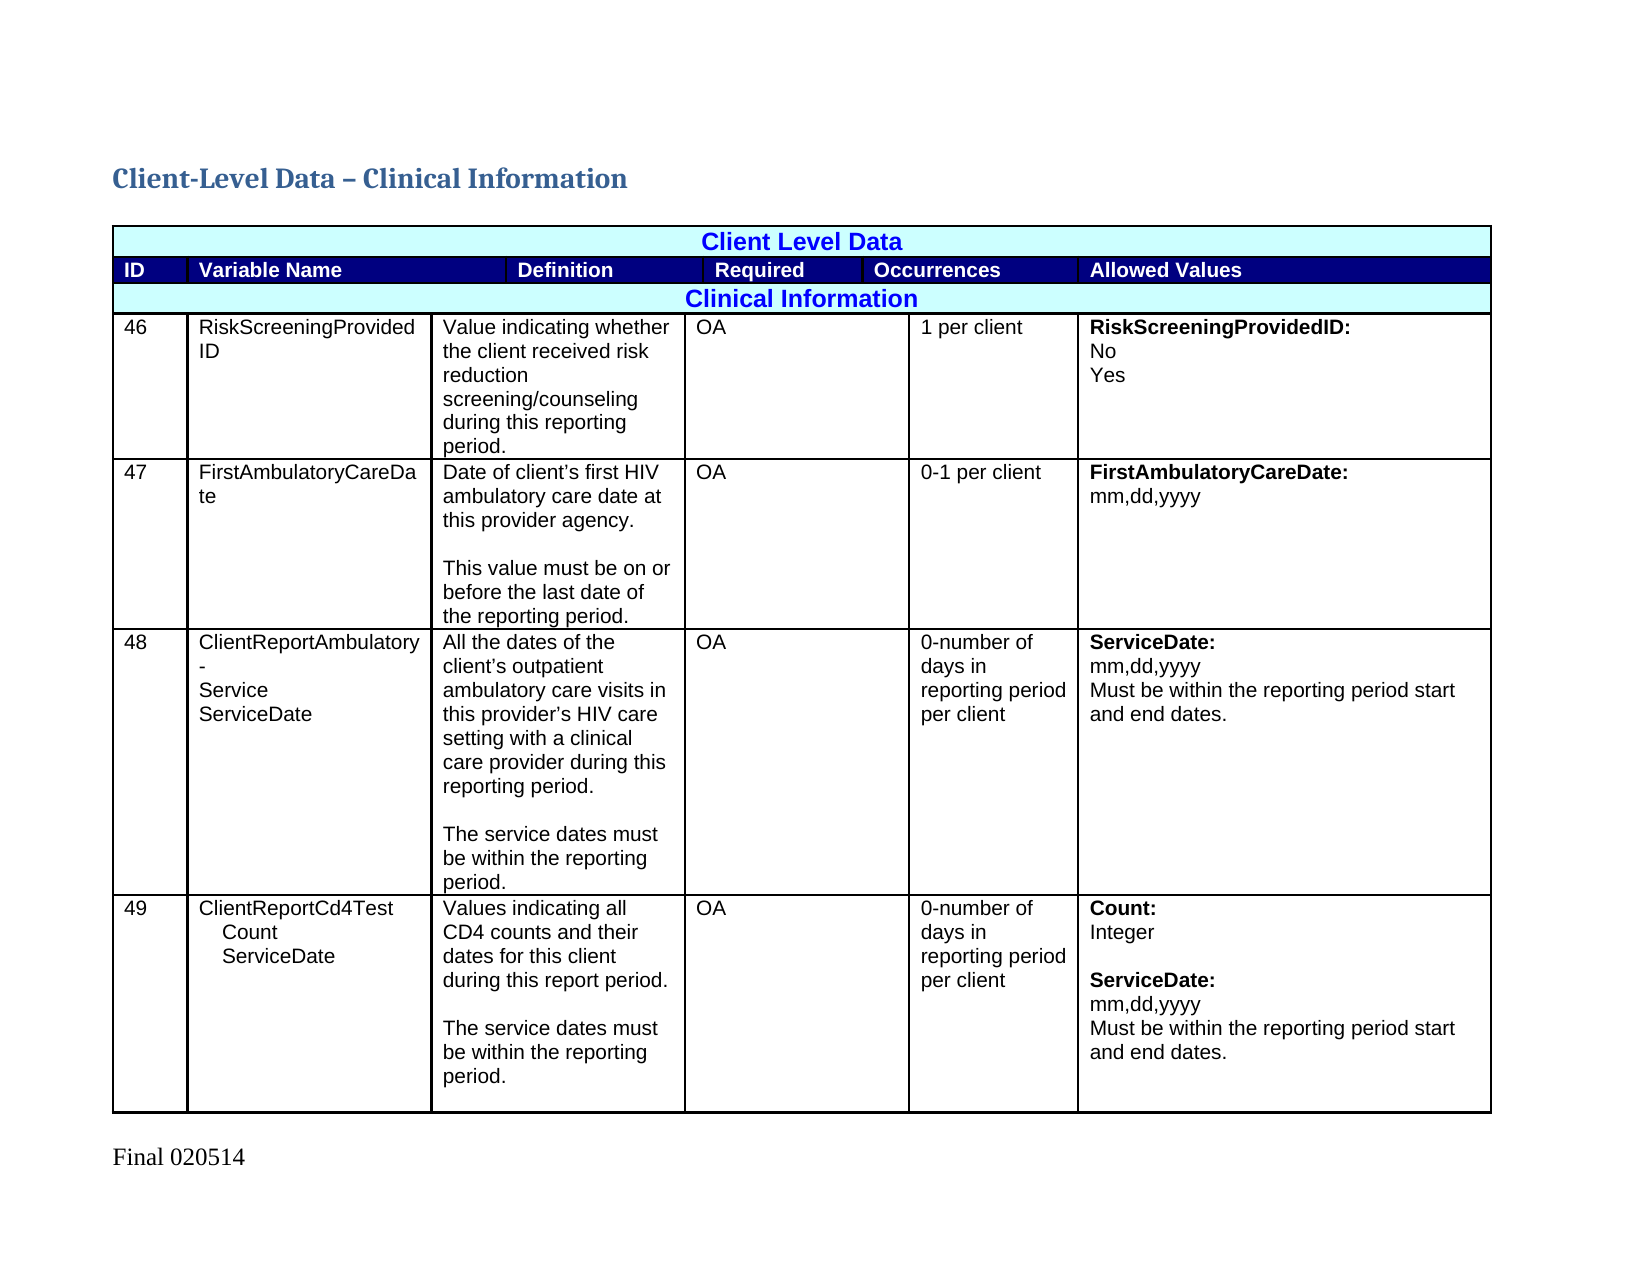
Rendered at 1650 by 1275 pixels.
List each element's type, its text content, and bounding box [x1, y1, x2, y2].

table_cell 1 per client [910, 315, 1077, 458]
table_cell Value indicating whether the client received risk reduction screening/counseling during this reporting period. [433, 315, 684, 458]
table_cell ClientReportAmbulatory- Service ServiceDate [189, 630, 430, 894]
table_cell Occurrences [864, 258, 1077, 282]
table_cell Variable Name [189, 258, 505, 282]
table_cell ServiceDate: mm,dd,yyyy Must be within the reporting period start and end dates. [1079, 630, 1490, 894]
table_cell ClientReportCd4Test Count ServiceDate [189, 896, 430, 1111]
table_cell 47 [114, 460, 186, 628]
table_cell Date of client’s first HIV ambulatory care date at this provider agency. This value must be on or before the last date of the reporting period. [433, 460, 684, 628]
table_cell Values indicating all CD4 counts and their dates for this client during this report period. The service dates must be within the reporting period. [433, 896, 684, 1111]
table_cell 49 [114, 896, 186, 1111]
subtitle Client-Level Data – Clinical Information [112, 162, 1537, 196]
table_cell OA [686, 460, 908, 628]
table_header Client Level Data [114, 227, 1490, 256]
table_cell Count: Integer ServiceDate: mm,dd,yyyy Must be within the reporting period start and end dates. [1079, 896, 1490, 1111]
table_cell RiskScreeningProvidedID [189, 315, 430, 458]
table_cell OA [686, 896, 908, 1111]
table_cell 0-1 per client [910, 460, 1077, 628]
table_cell ID [114, 258, 186, 282]
table_cell Required [704, 258, 861, 282]
table_cell Definition [507, 258, 702, 282]
table_cell OA [686, 630, 908, 894]
table_cell 46 [114, 315, 186, 458]
table_cell 0-number of days in reporting period per client [910, 896, 1077, 1111]
table_cell OA [686, 315, 908, 458]
table_cell FirstAmbulatoryCareDate [189, 460, 430, 628]
table_cell FirstAmbulatoryCareDate: mm,dd,yyyy [1079, 460, 1490, 628]
table_cell Clinical Information [114, 284, 1490, 312]
table_cell Allowed Values [1079, 258, 1490, 282]
table_cell 0-number of days in reporting period per client [910, 630, 1077, 894]
table_cell RiskScreeningProvidedID: No Yes [1079, 315, 1490, 458]
table_cell All the dates of the client’s outpatient ambulatory care visits in this provider’s HIV care setting with a clinical care provider during this reporting period. The service dates must be within the reporting period. [433, 630, 684, 894]
table_cell 48 [114, 630, 186, 894]
